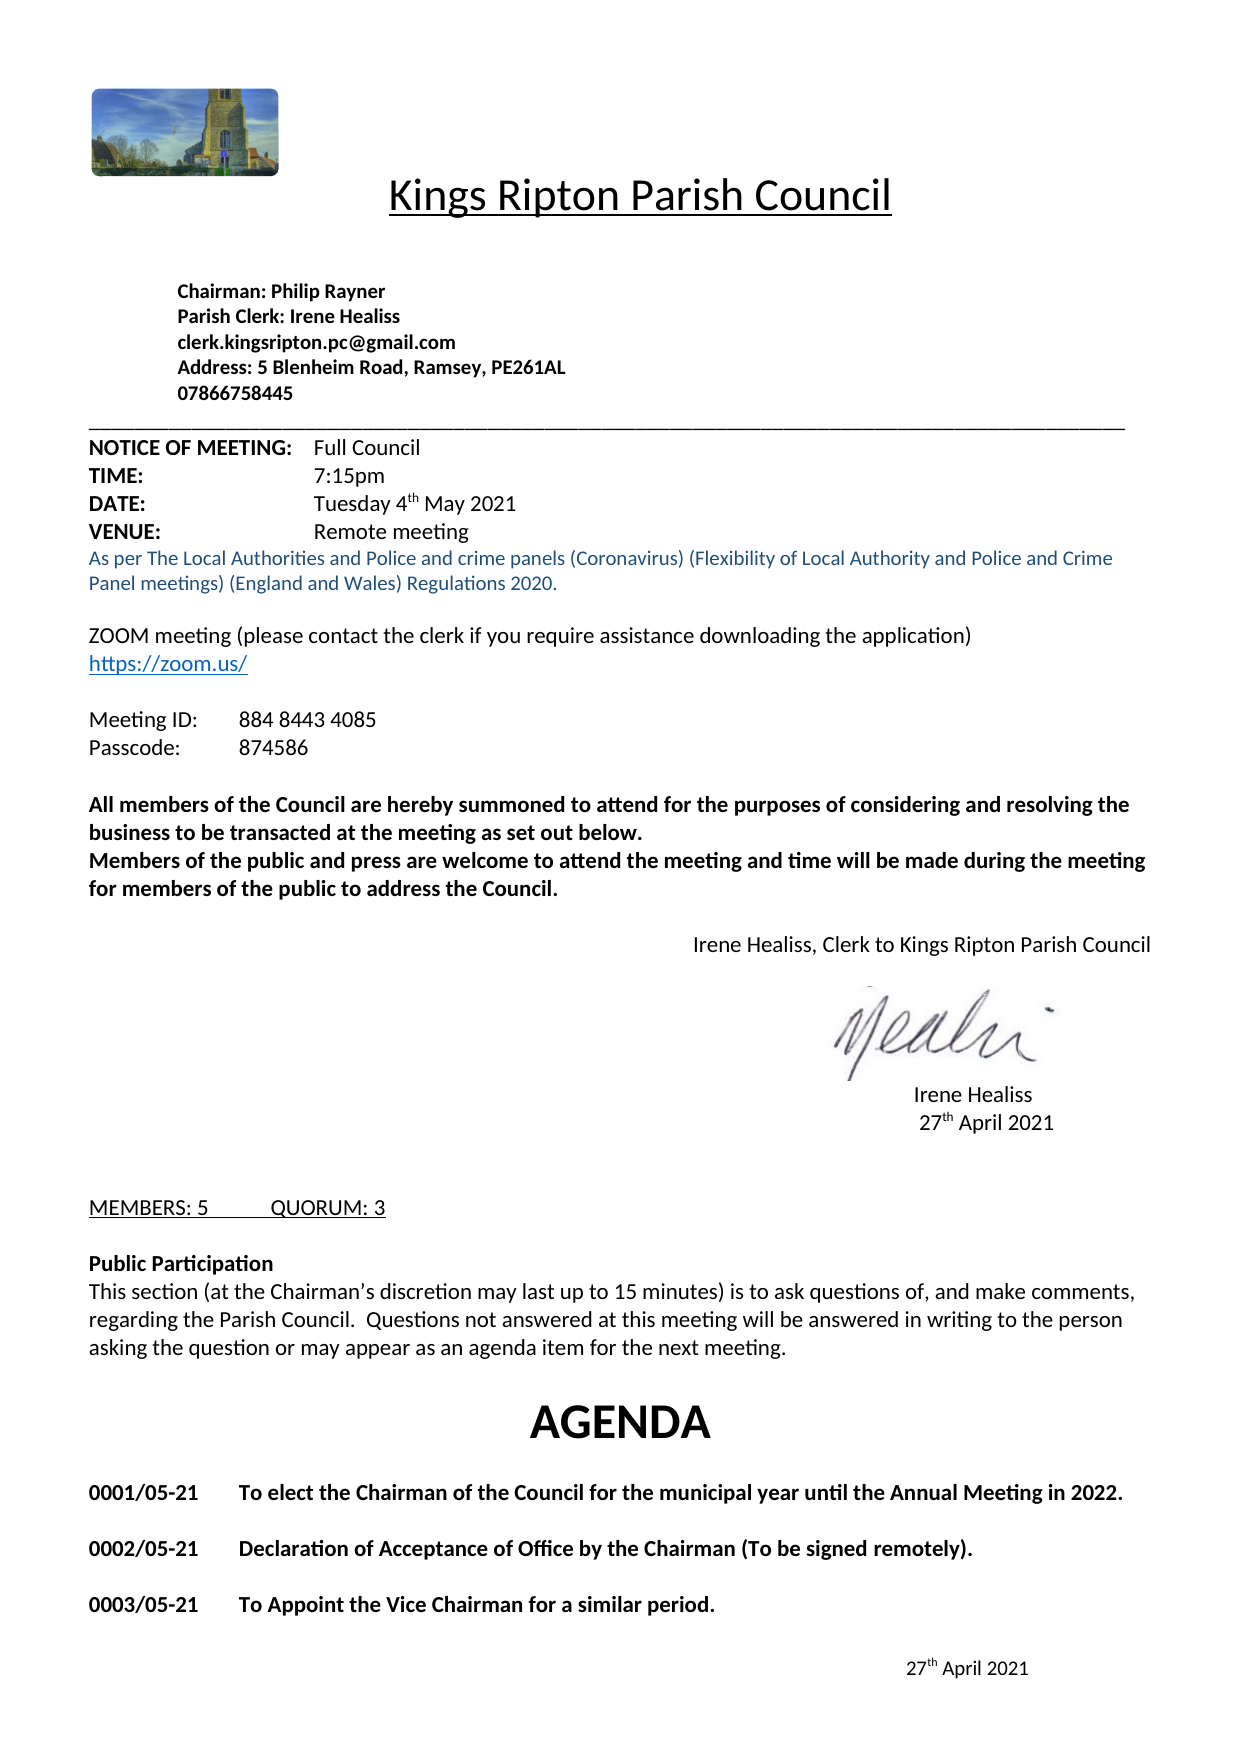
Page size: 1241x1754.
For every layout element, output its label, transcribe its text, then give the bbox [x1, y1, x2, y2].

text Public Participation [89, 1249, 1152, 1277]
text Irene Healiss [89, 1081, 1152, 1108]
text Irene Healiss, Clerk to Kings Ripton Parish Council [89, 930, 1152, 958]
text 0003/05-21 To Appoint the Vice Chairman for a similar period. [89, 1591, 1152, 1619]
text clerk.kingsripton.pc@gmail.com [164, 329, 1152, 354]
picture [91, 88, 279, 177]
text Meeting ID: 884 8443 4085 Passcode: 874586 [89, 706, 1152, 762]
text Chairman: Philip Rayner [164, 278, 1152, 303]
text Parish Clerk: Irene Healiss [164, 303, 1152, 329]
text AGENDA [89, 1389, 1152, 1451]
text ___________________________________________________________________________________________ [89, 405, 1152, 433]
text TIME: 7:15pm [89, 461, 1152, 489]
text MEMBERS: 5 QUORUM: 3 [89, 1193, 1152, 1221]
text 0001/05-21 To elect the Chairman of the Council for the municipal year until the Annual Meeting in 2022. [89, 1478, 1152, 1507]
text VENUE: Remote meeting [89, 517, 1152, 545]
text 0002/05-21 Declaration of Acceptance of Office by the Chairman (To be signed remotely). [89, 1534, 1152, 1563]
text DATE: Tuesday 4th May 2021 [89, 489, 1152, 517]
text ZOOM meeting (please contact the clerk if you require assistance downloading the application) [89, 621, 1152, 649]
text 07866758445 [164, 380, 1152, 405]
text All members of the Council are hereby summoned to attend for the purposes of considering and resolving the business to be transacted at the meeting as set out below. [89, 790, 1152, 846]
text Address: 5 Blenheim Road, Ramsey, PE261AL [164, 354, 1152, 380]
picture [763, 986, 1082, 1081]
text NOTICE OF MEETING: Full Council [89, 433, 1152, 461]
text Members of the public and press are welcome to attend the meeting and time will be made during the meeting for members of the public to address the Council. [89, 846, 1152, 902]
text This section (at the Chairman’s discretion may last up to 15 minutes) is to ask questions of, and make comments, regarding the Parish Council. Questions not answered at this meeting will be answered in writing to the person asking the question or may appear as an agenda item for the next meeting. [89, 1277, 1152, 1361]
text Kings Ripton Parish Council [89, 89, 1152, 222]
text 27th April 2021 [914, 1108, 1152, 1137]
text As per The Local Authorities and Police and crime panels (Coronavirus) (Flexibility of Local Authority and Police and Crime Panel meetings) (England and Wales) Regulations 2020. [89, 545, 1152, 596]
text https://zoom.us/ [89, 649, 1152, 677]
